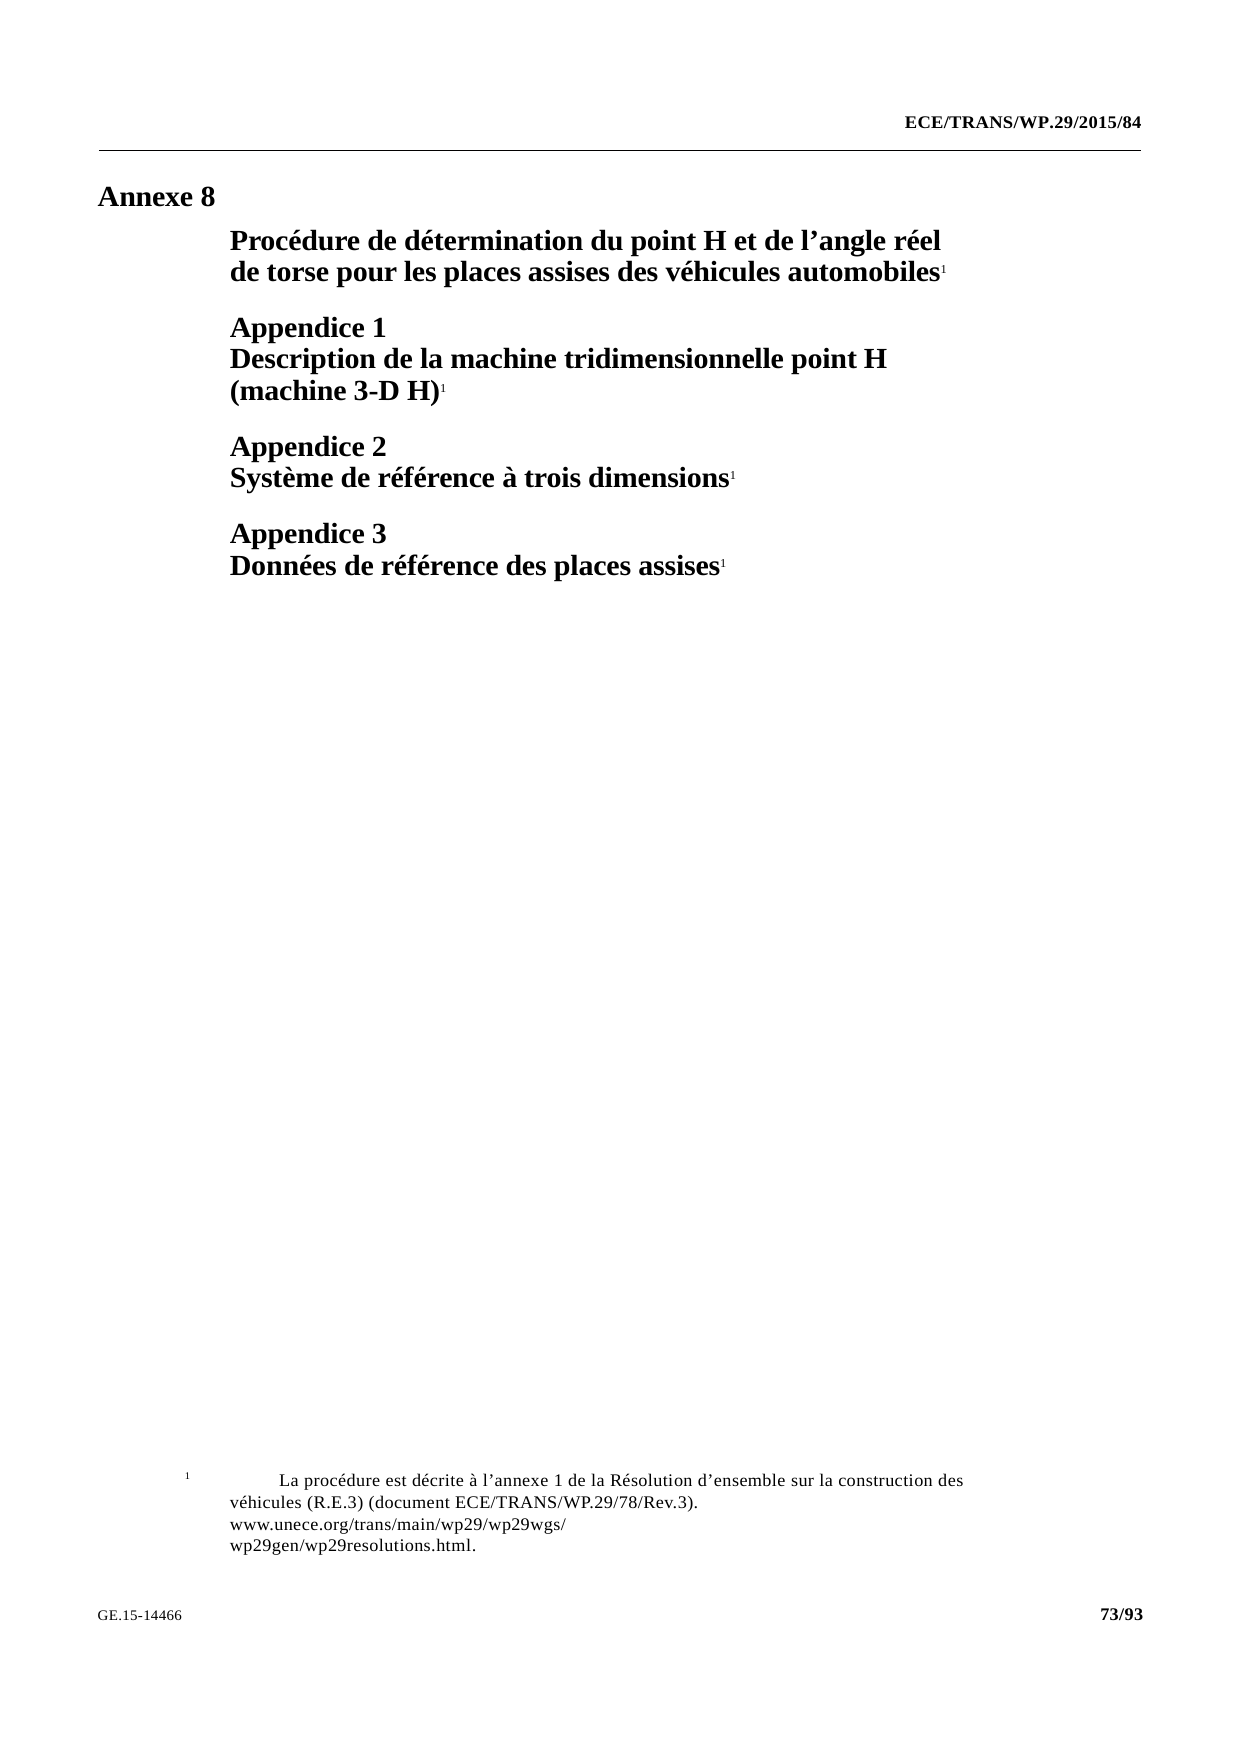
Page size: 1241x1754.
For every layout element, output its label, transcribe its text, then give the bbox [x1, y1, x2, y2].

text Appendice 1 Description de la machine tridimensionnelle point H (machine 3-D H)1 [97, 313, 1011, 406]
text Appendice 3 Données de référence des places assises1 [97, 519, 1011, 581]
text Annexe 8 [97, 181, 1011, 213]
text Appendice 2 Système de référence à trois dimensions1 [97, 431, 1011, 494]
text Procédure de détermination du point H et de l’angle réel de torse pour les places assises des véhicules automobiles [97, 225, 1011, 288]
